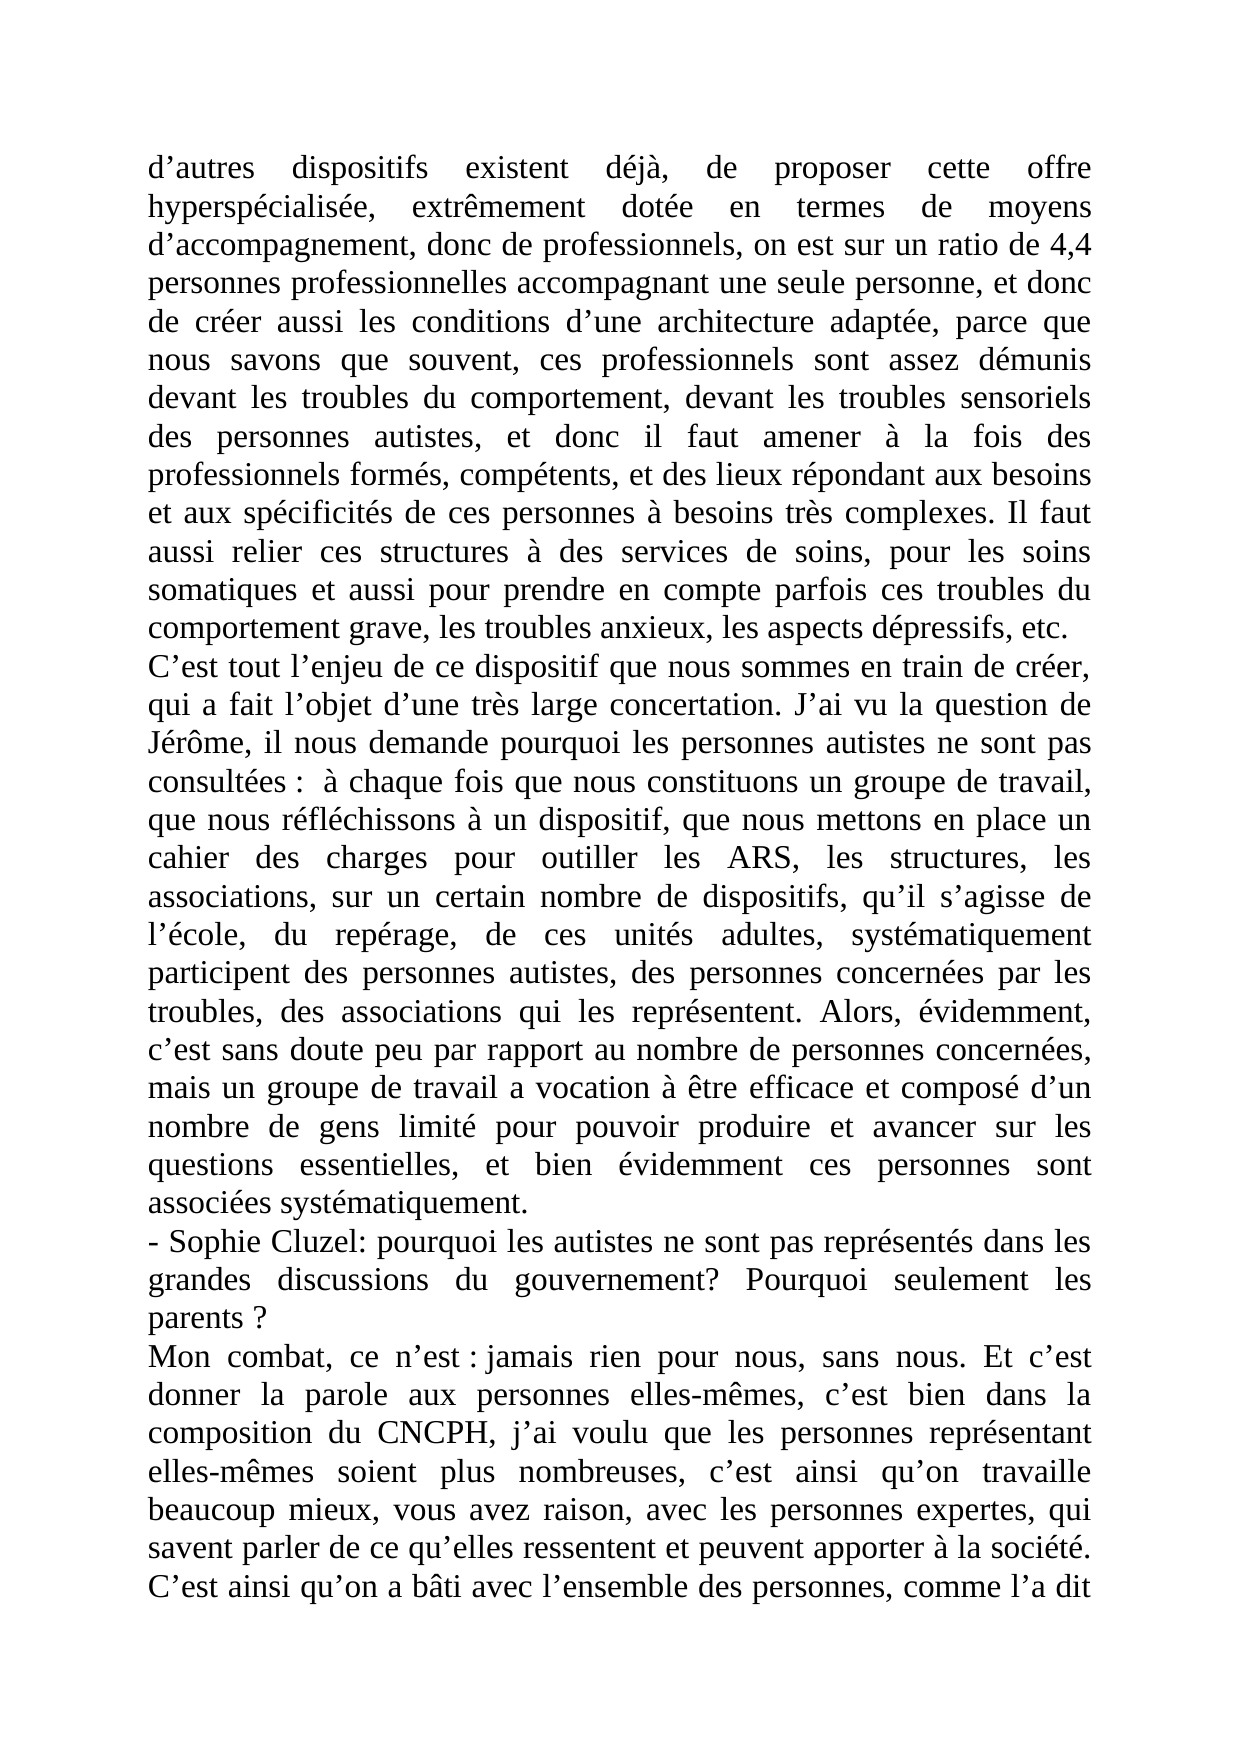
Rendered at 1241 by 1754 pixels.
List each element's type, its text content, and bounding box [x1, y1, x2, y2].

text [148, 1336, 1093, 1604]
text - Sophie Cluzel: pourquoi les autistes ne sont pas représentés dans les grandes discussions du gouvernement? Pourquoi seulement les parents ? [148, 1221, 1093, 1336]
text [148, 148, 1093, 646]
text C’est tout l’enjeu de ce dispositif que nous sommes en train de créer, qui a fait l’objet d’une très large concertation. J’ai vu la question de Jérôme, il nous demande pourquoi les personnes autistes ne sont pas consultées : à chaque fois que nous constituons un groupe de travail, que nous réfléchissons à un dispositif, que nous mettons en place un cahier des charges pour outiller les ARS, les structures, les associations, sur un certain nombre de dispositifs, qu’il s’agisse de l’école, du repérage, de ces unités adultes, systématiquement participent des personnes autistes, des personnes concernées par les troubles, des associations qui les représentent. Alors, évidemment, c’est sans doute peu par rapport au nombre de personnes concernées, mais un groupe de travail a vocation à être efficace et composé d’un nombre de gens limité pour pouvoir produire et avancer sur les questions essentielles, et bien évidemment ces personnes sont associées systématiquement. [148, 646, 1093, 1221]
